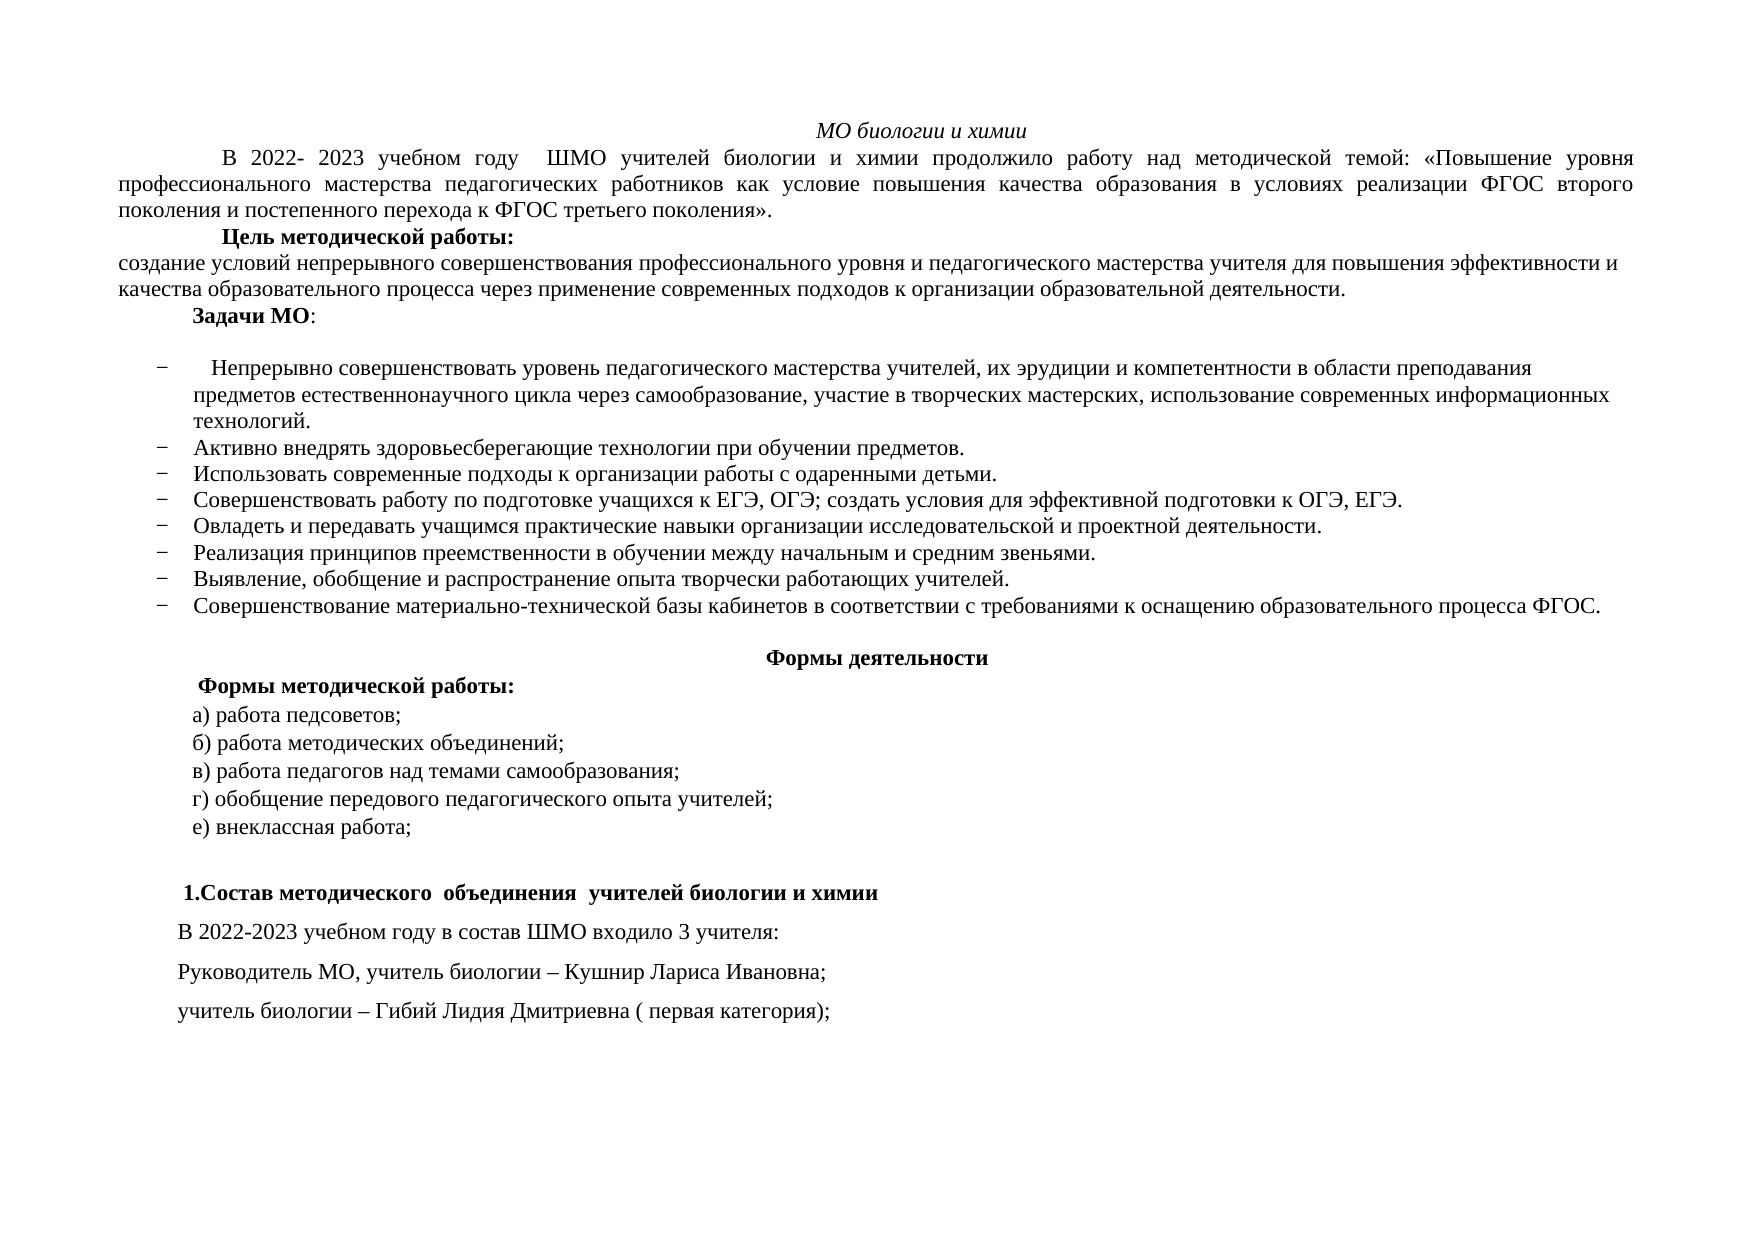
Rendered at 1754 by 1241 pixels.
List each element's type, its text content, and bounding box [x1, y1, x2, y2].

text е) внеклассная работа; [118, 811, 1636, 839]
text а) работа педсоветов; [118, 699, 1636, 727]
text в) работа педагогов над темами самообразования; [118, 755, 1636, 783]
text Задачи МО: [118, 302, 1636, 328]
list Непрерывно совершенствовать уровень педагогического мастерства учителей, их эрудиции и компетентности в области преподавания предметов естественнонаучного цикла через самообразование, участие в творческих мастерских, использование современных информационных технологий. [156, 354, 1636, 433]
list Совершенствование материально-технической базы кабинетов в соответствии с требованиями к оснащению образовательного процесса ФГОС. [156, 592, 1636, 618]
text г) обобщение передового педагогического опыта учителей; [118, 783, 1636, 811]
text Формы деятельности [118, 644, 1636, 671]
text Цель методической работы: [118, 223, 1636, 249]
text В 2022- 2023 учебном году ШМО учителей биологии и химии продолжило работу над методической темой: «Повышение уровня профессионального мастерства педагогических работников как условие повышения качества образования в условиях реализации ФГОС второго поколения и постепенного перехода к ФГОС третьего поколения». [118, 144, 1636, 223]
list Активно внедрять здоровьесберегающие технологии при обучении предметов. [156, 433, 1636, 460]
text б) работа методических объединений; [118, 727, 1636, 755]
text Формы методической работы: [118, 671, 1636, 699]
list Использовать современные подходы к организации работы с одаренными детьми. [156, 460, 1636, 486]
text учитель биологии – Гибий Лидия Дмитриевна ( первая категория); [118, 997, 1636, 1024]
list Выявление, обобщение и распространение опыта творчески работающих учителей. [156, 565, 1636, 592]
text Руководитель МО, учитель биологии – Кушнир Лариса Ивановна; [118, 958, 1636, 984]
text создание условий непрерывного совершенствования профессионального уровня и педагогического мастерства учителя для повышения эффективности и качества образовательного процесса через применение современных подходов к организации образовательной деятельности. [118, 249, 1636, 302]
list Совершенствовать работу по подготовке учащихся к ЕГЭ, ОГЭ; создать условия для эффективной подготовки к ОГЭ, ЕГЭ. [156, 486, 1636, 513]
text МО биологии и химии [118, 117, 1636, 144]
text В 2022-2023 учебном году в состав ШМО входило 3 учителя: [118, 918, 1636, 945]
text 1.Состав методического объединения учителей биологии и химии [118, 879, 1636, 905]
list Овладеть и передавать учащимся практические навыки организации исследовательской и проектной деятельности. [156, 513, 1636, 539]
list Реализация принципов преемственности в обучении между начальным и средним звеньями. [156, 539, 1636, 565]
